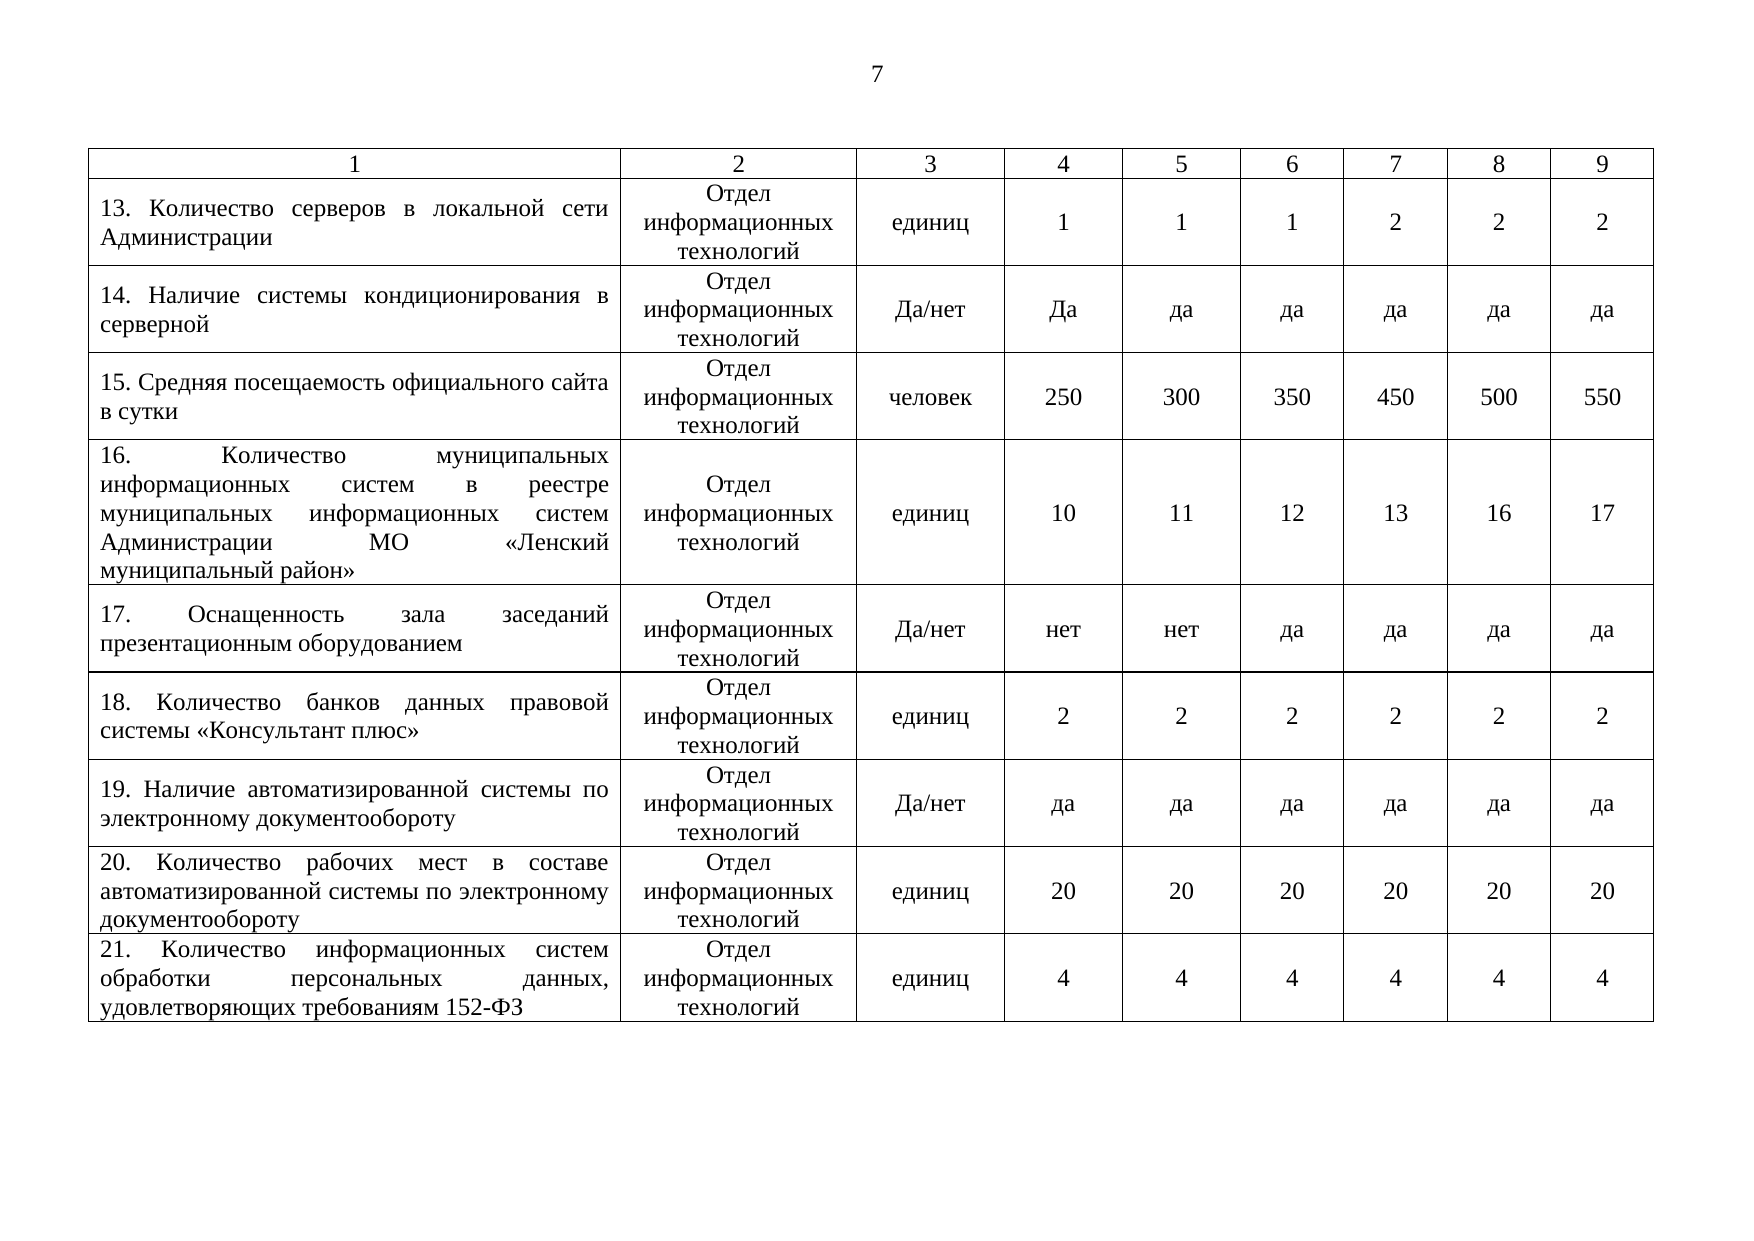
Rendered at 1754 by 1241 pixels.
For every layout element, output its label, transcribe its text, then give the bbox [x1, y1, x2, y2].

table_cell да [1123, 760, 1240, 846]
table_cell Отдел информационных технологий [621, 179, 856, 265]
table_cell 250 [1005, 353, 1122, 439]
table_cell Да [1005, 266, 1122, 352]
table_cell да [1123, 266, 1240, 352]
table_cell 11 [1123, 440, 1240, 584]
table_cell да [1551, 585, 1653, 671]
table_header 8 [1448, 149, 1550, 177]
table_cell 17. Оснащенность зала заседаний презентационным оборудованием [89, 585, 620, 671]
table_cell единиц [857, 440, 1004, 584]
table_cell Да/нет [857, 266, 1004, 352]
table_cell Да/нет [857, 760, 1004, 846]
table_cell 500 [1448, 353, 1550, 439]
table_cell 1 [1241, 179, 1343, 265]
table_cell нет [1123, 585, 1240, 671]
table_cell да [1344, 760, 1447, 846]
table_header 1 [89, 149, 620, 177]
table_header 6 [1241, 149, 1343, 177]
table_cell 2 [1344, 673, 1447, 759]
table_cell единиц [857, 847, 1004, 933]
table_cell 2 [1448, 673, 1550, 759]
table_cell 20 [1241, 847, 1343, 933]
table_cell да [1448, 760, 1550, 846]
table_cell 300 [1123, 353, 1240, 439]
table_cell да [1241, 585, 1343, 671]
table_cell 20 [1344, 847, 1447, 933]
table_cell 16 [1448, 440, 1550, 584]
table_cell единиц [857, 179, 1004, 265]
table_cell 350 [1241, 353, 1343, 439]
table_cell да [1241, 760, 1343, 846]
table_cell 12 [1241, 440, 1343, 584]
table_cell 4 [1551, 934, 1653, 1021]
table_cell единиц [857, 673, 1004, 759]
table_header 2 [621, 149, 856, 177]
table_cell 550 [1551, 353, 1653, 439]
table_cell да [1448, 585, 1550, 671]
table_cell 2 [1551, 673, 1653, 759]
table_cell нет [1005, 585, 1122, 671]
table_cell человек [857, 353, 1004, 439]
table_cell Отдел информационных технологий [621, 353, 856, 439]
table_cell 13 [1344, 440, 1447, 584]
table_cell Да/нет [857, 585, 1004, 671]
table_cell 18. Количество банков данных правовой системы «Консультант плюс» [89, 673, 620, 759]
table_cell 4 [1005, 934, 1122, 1021]
table_cell 2 [1344, 179, 1447, 265]
table_cell да [1344, 266, 1447, 352]
table_header 9 [1551, 149, 1653, 177]
table_cell 4 [1241, 934, 1343, 1021]
table_cell 2 [1551, 179, 1653, 265]
table_cell Отдел информационных технологий [621, 934, 856, 1021]
table_cell да [1241, 266, 1343, 352]
table_cell да [1551, 266, 1653, 352]
table_cell 450 [1344, 353, 1447, 439]
table_cell да [1344, 585, 1447, 671]
table_header 7 [1344, 149, 1447, 177]
table_cell 20 [1448, 847, 1550, 933]
table_cell 2 [1241, 673, 1343, 759]
table_cell Отдел информационных технологий [621, 673, 856, 759]
table_cell 14. Наличие системы кондиционирования в серверной [89, 266, 620, 352]
table_cell 10 [1005, 440, 1122, 584]
table_cell 21. Количество информационных систем обработки персональных данных, удовлетворяющих требованиям 152-ФЗ [89, 934, 620, 1021]
table_cell 19. Наличие автоматизированной системы по электронному документообороту [89, 760, 620, 846]
table_cell 15. Средняя посещаемость официального сайта в сутки [89, 353, 620, 439]
table_cell 20 [1123, 847, 1240, 933]
table_cell Отдел информационных технологий [621, 440, 856, 584]
table_cell 4 [1123, 934, 1240, 1021]
table_cell Отдел информационных технологий [621, 266, 856, 352]
table_cell да [1551, 760, 1653, 846]
table_header 4 [1005, 149, 1122, 177]
table_cell 2 [1005, 673, 1122, 759]
table_cell да [1448, 266, 1550, 352]
table_cell 4 [1344, 934, 1447, 1021]
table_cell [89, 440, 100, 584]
table_cell 1 [1123, 179, 1240, 265]
table_cell 17 [1551, 440, 1653, 584]
table_cell 20 [1551, 847, 1653, 933]
table_cell 1 [1005, 179, 1122, 265]
table_cell да [1005, 760, 1122, 846]
table_cell 4 [1448, 934, 1550, 1021]
table_cell Отдел информационных технологий [621, 585, 856, 671]
table_cell Отдел информационных технологий [621, 847, 856, 933]
table_header 5 [1123, 149, 1240, 177]
table_cell 13. Количество серверов в локальной сети Администрации [89, 179, 620, 265]
table_cell 20. Количество рабочих мест в составе автоматизированной системы по электронному документообороту [89, 847, 620, 933]
table_cell 2 [1448, 179, 1550, 265]
table_cell Отдел информационных технологий [621, 760, 856, 846]
table_cell 2 [1123, 673, 1240, 759]
table_header 3 [857, 149, 1004, 177]
table_cell единиц [857, 934, 1004, 1021]
table_cell 20 [1005, 847, 1122, 933]
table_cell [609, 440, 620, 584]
